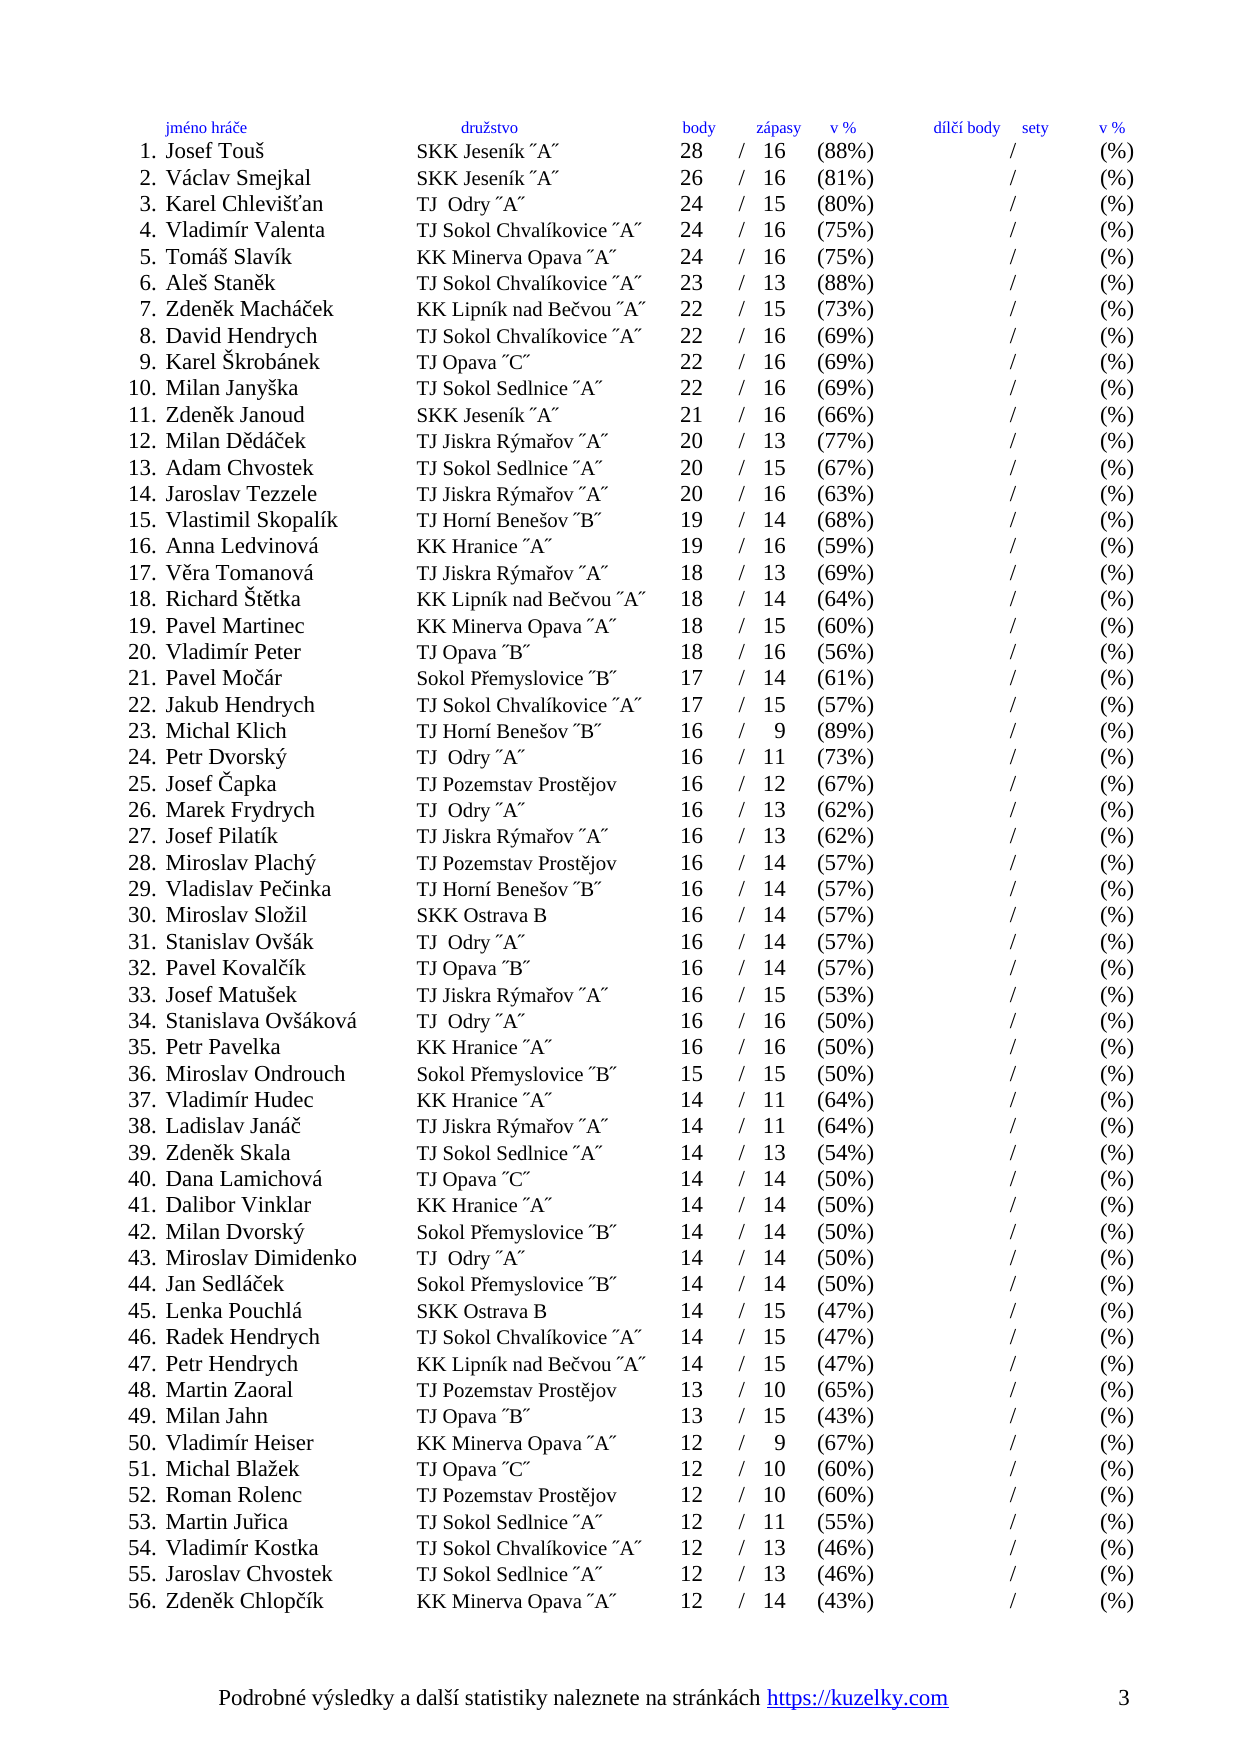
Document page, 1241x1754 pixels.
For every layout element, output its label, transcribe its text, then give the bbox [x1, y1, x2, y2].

text 9. Karel Škrobánek TJ Opava ˝C˝ 22 / 16 (69%) / (%) [106, 348, 1134, 374]
text 36. Miroslav Ondrouch Sokol Přemyslovice ˝B˝ 15 / 15 (50%) / (%) [106, 1060, 1134, 1086]
text 6. Aleš Staněk TJ Sokol Chvalíkovice ˝A˝ 23 / 13 (88%) / (%) [106, 269, 1134, 295]
text 14. Jaroslav Tezzele TJ Jiskra Rýmařov ˝A˝ 20 / 16 (63%) / (%) [106, 480, 1134, 506]
text 30. Miroslav Složil SKK Ostrava B 16 / 14 (57%) / (%) [106, 902, 1134, 928]
text 49. Milan Jahn TJ Opava ˝B˝ 13 / 15 (43%) / (%) [106, 1402, 1134, 1429]
text 46. Radek Hendrych TJ Sokol Chvalíkovice ˝A˝ 14 / 15 (47%) / (%) [106, 1323, 1134, 1349]
text 54. Vladimír Kostka TJ Sokol Chvalíkovice ˝A˝ 12 / 13 (46%) / (%) [106, 1534, 1134, 1560]
text 23. Michal Klich TJ Horní Benešov ˝B˝ 16 / 9 (89%) / (%) [106, 717, 1134, 743]
text 22. Jakub Hendrych TJ Sokol Chvalíkovice ˝A˝ 17 / 15 (57%) / (%) [106, 691, 1134, 717]
text 18. Richard Štětka KK Lipník nad Bečvou ˝A˝ 18 / 14 (64%) / (%) [106, 585, 1134, 612]
text 11. Zdeněk Janoud SKK Jeseník ˝A˝ 21 / 16 (66%) / (%) [106, 401, 1134, 427]
text 25. Josef Čapka TJ Pozemstav Prostějov 16 / 12 (67%) / (%) [106, 770, 1134, 796]
text 4. Vladimír Valenta TJ Sokol Chvalíkovice ˝A˝ 24 / 16 (75%) / (%) [106, 216, 1134, 243]
text 56. Zdeněk Chlopčík KK Minerva Opava ˝A˝ 12 / 14 (43%) / (%) [106, 1587, 1134, 1613]
text 38. Ladislav Janáč TJ Jiskra Rýmařov ˝A˝ 14 / 11 (64%) / (%) [106, 1112, 1134, 1139]
text 44. Jan Sedláček Sokol Přemyslovice ˝B˝ 14 / 14 (50%) / (%) [106, 1271, 1134, 1297]
text 8. David Hendrych TJ Sokol Chvalíkovice ˝A˝ 22 / 16 (69%) / (%) [106, 322, 1134, 348]
text 53. Martin Juřica TJ Sokol Sedlnice ˝A˝ 12 / 11 (55%) / (%) [106, 1508, 1134, 1534]
text 34. Stanislava Ovšáková TJ Odry ˝A˝ 16 / 16 (50%) / (%) [106, 1007, 1134, 1033]
text 2. Václav Smejkal SKK Jeseník ˝A˝ 26 / 16 (81%) / (%) [106, 164, 1134, 190]
text jméno hráče družstvo body zápasy v % dílčí body sety v % [106, 118, 1134, 137]
text 29. Vladislav Pečinka TJ Horní Benešov ˝B˝ 16 / 14 (57%) / (%) [106, 875, 1134, 902]
text 40. Dana Lamichová TJ Opava ˝C˝ 14 / 14 (50%) / (%) [106, 1165, 1134, 1191]
text 5. Tomáš Slavík KK Minerva Opava ˝A˝ 24 / 16 (75%) / (%) [106, 243, 1134, 269]
text 51. Michal Blažek TJ Opava ˝C˝ 12 / 10 (60%) / (%) [106, 1455, 1134, 1481]
text 42. Milan Dvorský Sokol Přemyslovice ˝B˝ 14 / 14 (50%) / (%) [106, 1218, 1134, 1244]
text 3. Karel Chlevišťan TJ Odry ˝A˝ 24 / 15 (80%) / (%) [106, 190, 1134, 216]
text 52. Roman Rolenc TJ Pozemstav Prostějov 12 / 10 (60%) / (%) [106, 1481, 1134, 1508]
text 21. Pavel Močár Sokol Přemyslovice ˝B˝ 17 / 14 (61%) / (%) [106, 664, 1134, 691]
text 55. Jaroslav Chvostek TJ Sokol Sedlnice ˝A˝ 12 / 13 (46%) / (%) [106, 1560, 1134, 1587]
text 41. Dalibor Vinklar KK Hranice ˝A˝ 14 / 14 (50%) / (%) [106, 1191, 1134, 1218]
text 16. Anna Ledvinová KK Hranice ˝A˝ 19 / 16 (59%) / (%) [106, 533, 1134, 559]
text 1. Josef Touš SKK Jeseník ˝A˝ 28 / 16 (88%) / (%) [106, 137, 1134, 164]
text 48. Martin Zaoral TJ Pozemstav Prostějov 13 / 10 (65%) / (%) [106, 1376, 1134, 1402]
text 10. Milan Janyška TJ Sokol Sedlnice ˝A˝ 22 / 16 (69%) / (%) [106, 374, 1134, 401]
text 24. Petr Dvorský TJ Odry ˝A˝ 16 / 11 (73%) / (%) [106, 743, 1134, 770]
text 47. Petr Hendrych KK Lipník nad Bečvou ˝A˝ 14 / 15 (47%) / (%) [106, 1349, 1134, 1376]
text 26. Marek Frydrych TJ Odry ˝A˝ 16 / 13 (62%) / (%) [106, 796, 1134, 822]
text 19. Pavel Martinec KK Minerva Opava ˝A˝ 18 / 15 (60%) / (%) [106, 612, 1134, 638]
text 28. Miroslav Plachý TJ Pozemstav Prostějov 16 / 14 (57%) / (%) [106, 849, 1134, 875]
text 35. Petr Pavelka KK Hranice ˝A˝ 16 / 16 (50%) / (%) [106, 1033, 1134, 1060]
text 50. Vladimír Heiser KK Minerva Opava ˝A˝ 12 / 9 (67%) / (%) [106, 1429, 1134, 1455]
text 20. Vladimír Peter TJ Opava ˝B˝ 18 / 16 (56%) / (%) [106, 638, 1134, 664]
text 15. Vlastimil Skopalík TJ Horní Benešov ˝B˝ 19 / 14 (68%) / (%) [106, 506, 1134, 533]
text 12. Milan Dědáček TJ Jiskra Rýmařov ˝A˝ 20 / 13 (77%) / (%) [106, 427, 1134, 453]
text 13. Adam Chvostek TJ Sokol Sedlnice ˝A˝ 20 / 15 (67%) / (%) [106, 453, 1134, 480]
text 39. Zdeněk Skala TJ Sokol Sedlnice ˝A˝ 14 / 13 (54%) / (%) [106, 1139, 1134, 1165]
text 17. Věra Tomanová TJ Jiskra Rýmařov ˝A˝ 18 / 13 (69%) / (%) [106, 559, 1134, 585]
text 43. Miroslav Dimidenko TJ Odry ˝A˝ 14 / 14 (50%) / (%) [106, 1244, 1134, 1271]
text 7. Zdeněk Macháček KK Lipník nad Bečvou ˝A˝ 22 / 15 (73%) / (%) [106, 295, 1134, 322]
text 27. Josef Pilatík TJ Jiskra Rýmařov ˝A˝ 16 / 13 (62%) / (%) [106, 822, 1134, 849]
text 31. Stanislav Ovšák TJ Odry ˝A˝ 16 / 14 (57%) / (%) [106, 928, 1134, 954]
text 37. Vladimír Hudec KK Hranice ˝A˝ 14 / 11 (64%) / (%) [106, 1086, 1134, 1112]
text 32. Pavel Kovalčík TJ Opava ˝B˝ 16 / 14 (57%) / (%) [106, 954, 1134, 981]
text 33. Josef Matušek TJ Jiskra Rýmařov ˝A˝ 16 / 15 (53%) / (%) [106, 981, 1134, 1007]
text 45. Lenka Pouchlá SKK Ostrava B 14 / 15 (47%) / (%) [106, 1297, 1134, 1323]
